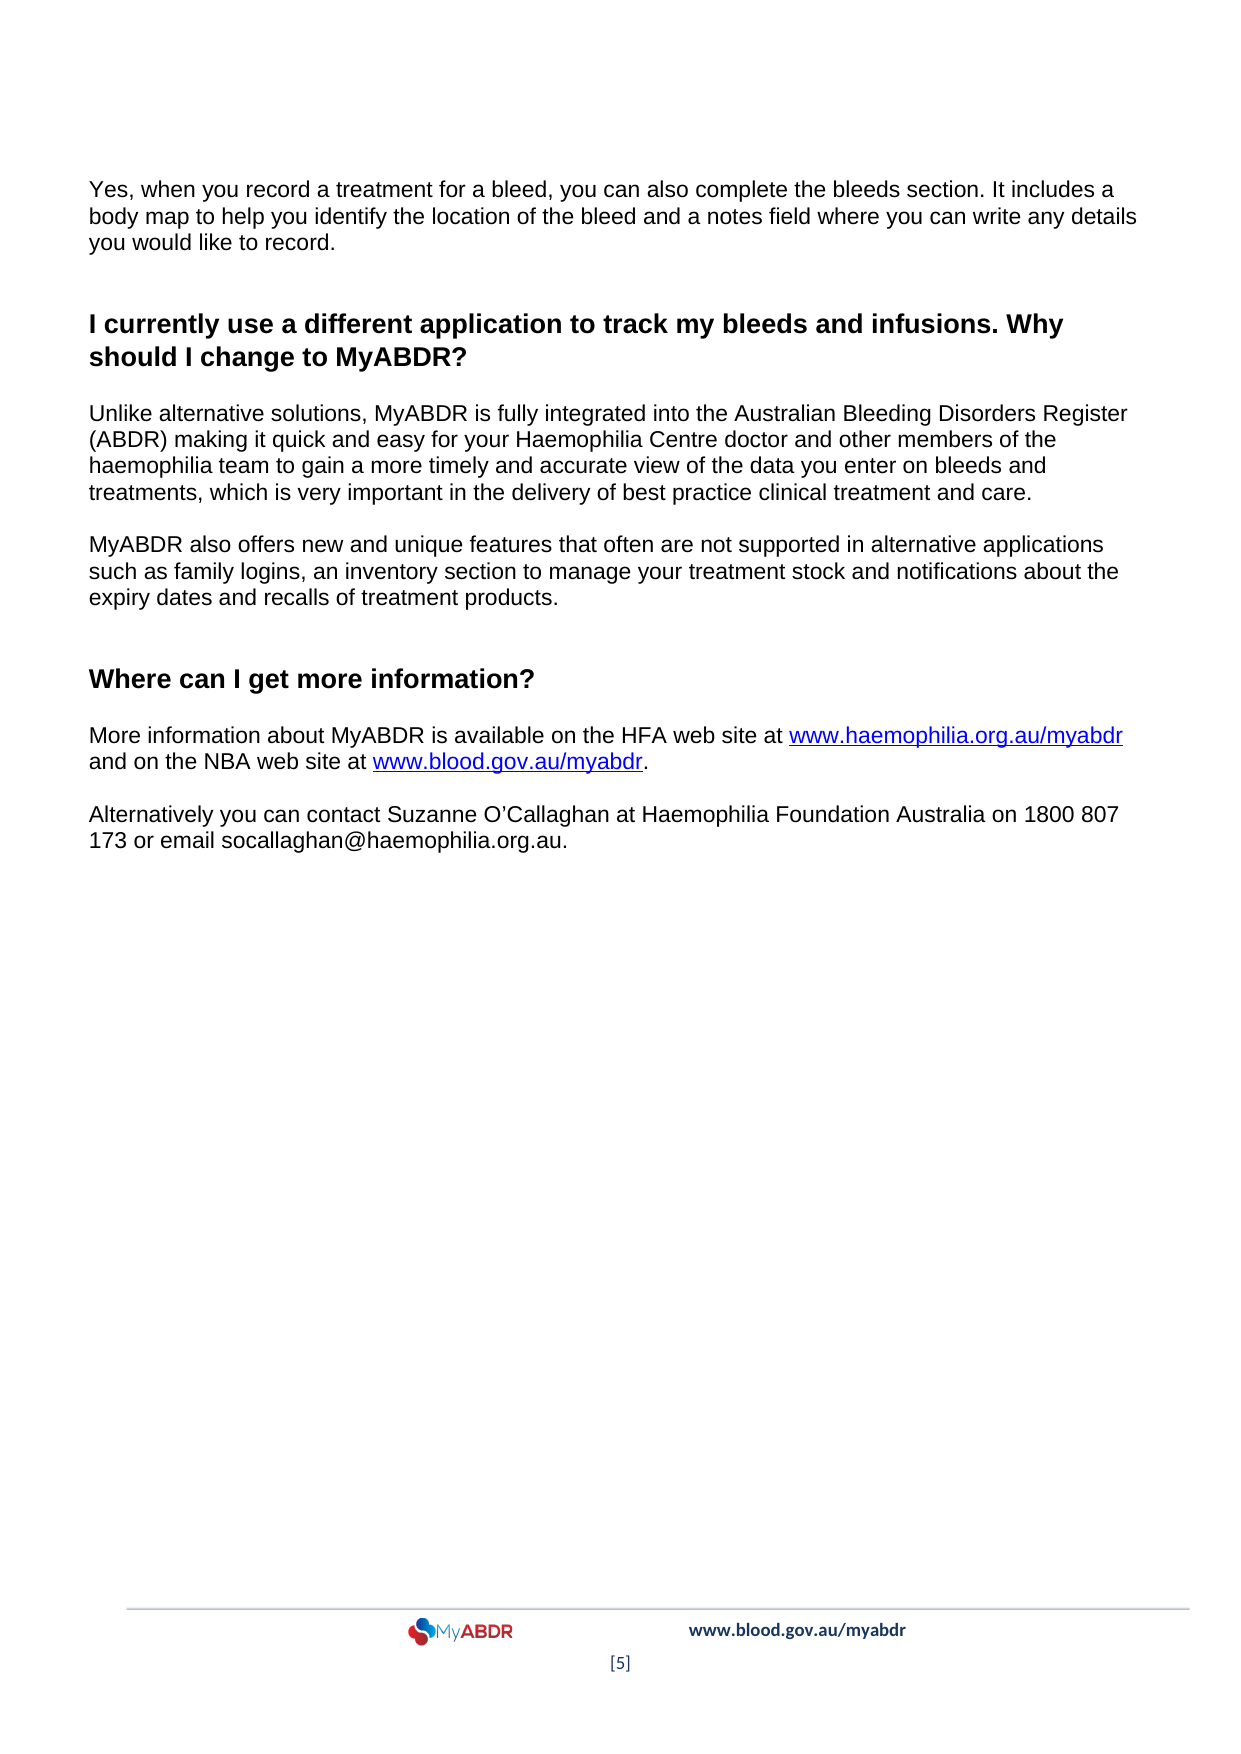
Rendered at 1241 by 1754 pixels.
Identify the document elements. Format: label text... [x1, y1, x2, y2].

text More information about MyABDR is available on the HFA web site at www.haemophilia.org.au/myabdr and on the NBA web site at www.blood.gov.au/myabdr. [89, 722, 1152, 774]
text Where can I get more information? [89, 663, 1152, 696]
text MyABDR also offers new and unique features that often are not supported in alternative applications such as family logins, an inventory section to manage your treatment stock and notifications about the expiry dates and recalls of treatment products. [89, 531, 1152, 610]
text Alternatively you can contact Suzanne O’Callaghan at Haemophilia Foundation Australia on 1800 807 173 or email socallaghan@haemophilia.org.au. [89, 801, 1152, 854]
text Unlike alternative solutions, MyABDR is fully integrated into the Australian Bleeding Disorders Register (ABDR) making it quick and easy for your Haemophilia Centre doctor and other members of the haemophilia team to gain a more timely and accurate view of the data you enter on bleeds and treatments, which is very important in the delivery of best practice clinical treatment and care. [89, 399, 1152, 505]
text Yes, when you record a treatment for a bleed, you can also complete the bleeds section. It includes a body map to help you identify the location of the bleed and a notes field where you can write any details you would like to record. [89, 176, 1152, 255]
picture [407, 1618, 513, 1646]
text I currently use a different application to track my bleeds and infusions. Why should I change to MyABDR? [89, 308, 1152, 373]
